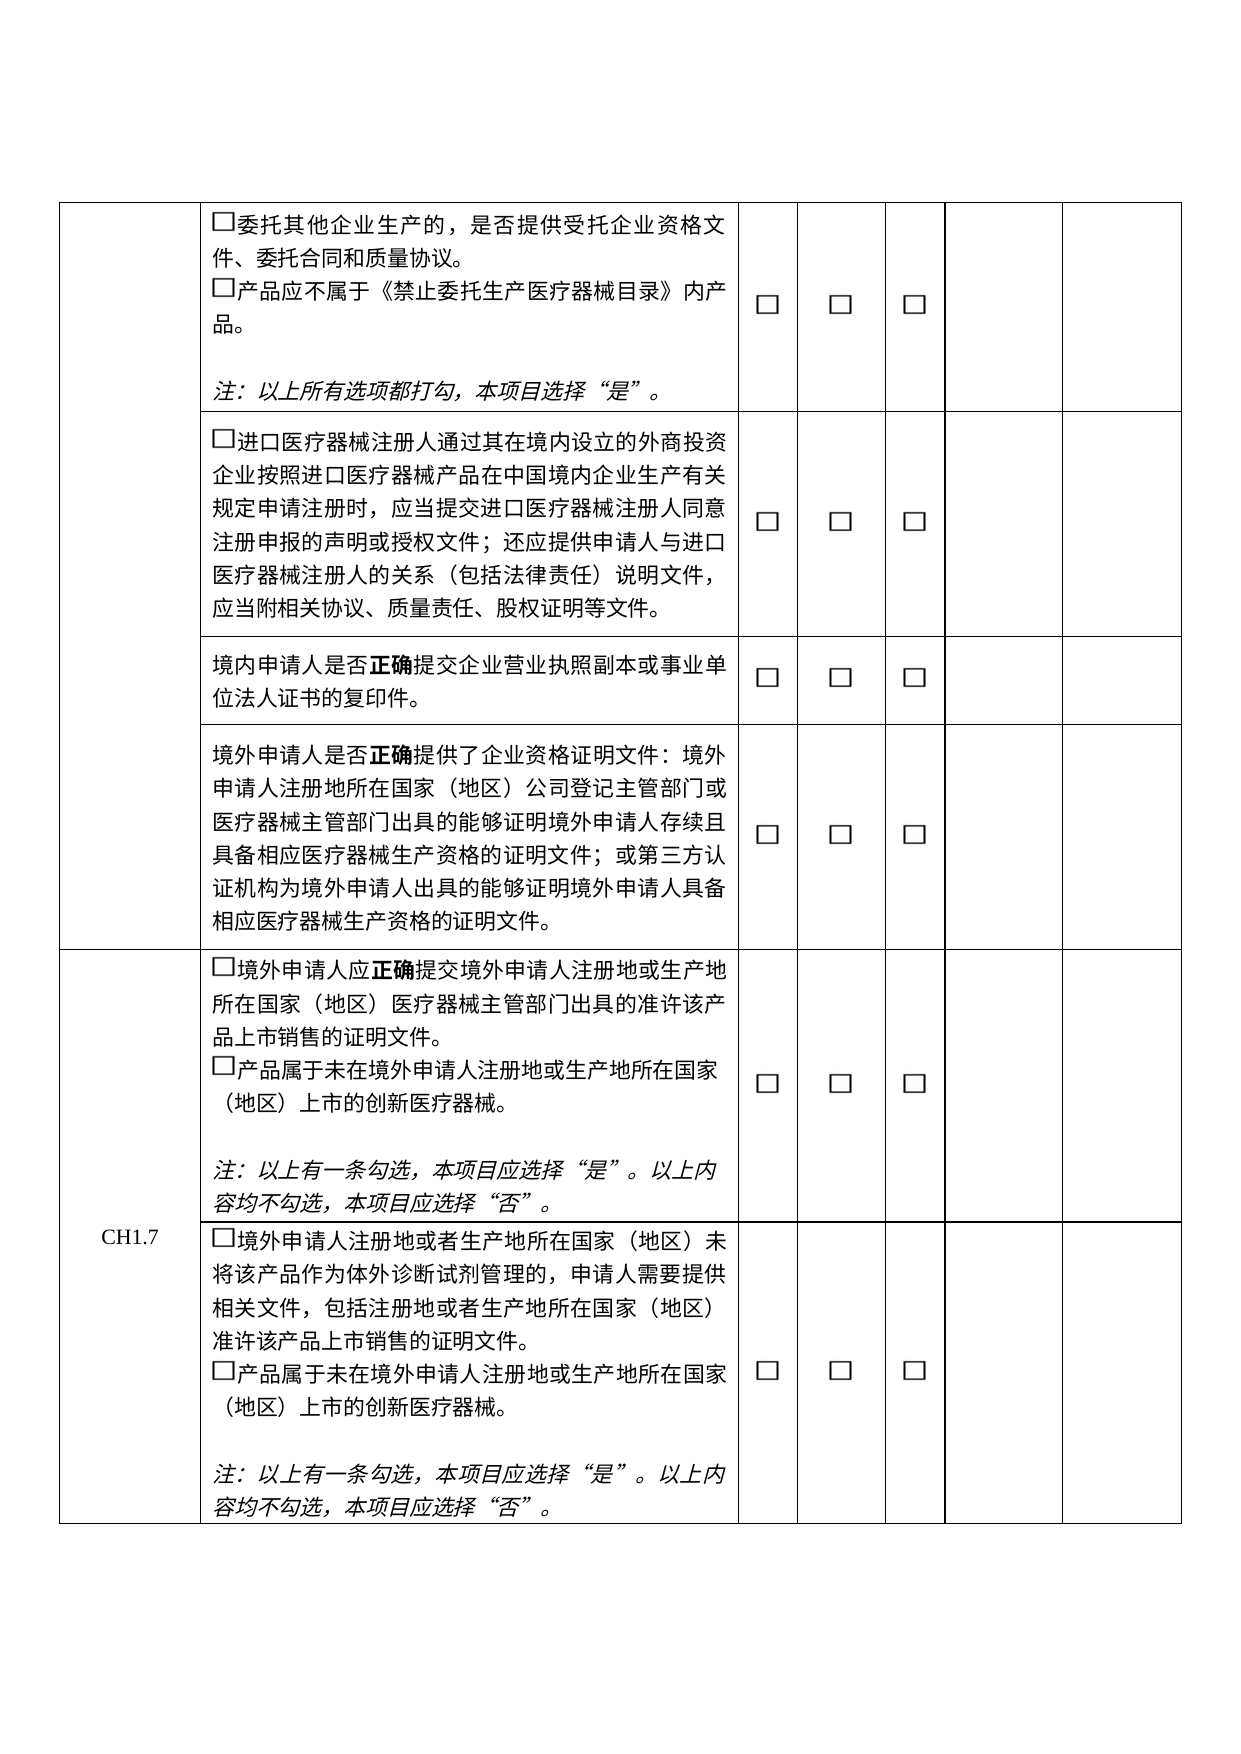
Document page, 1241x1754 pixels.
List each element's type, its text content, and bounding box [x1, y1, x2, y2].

table_cell 进口医疗器械注册人通过其在境内设立的外商投资企业按照进口医疗器械产品在中国境内企业生产有关规定申请注册时，应当提交进口医疗器械注册人同意注册申报的声明或授权文件；还应提供申请人与进口医疗器械注册人的关系（包括法律责任）说明文件，应当附相关协议、质量责任、股权证明等文件。 [201, 412, 738, 636]
picture [755, 821, 781, 847]
table_cell [798, 950, 885, 1221]
picture [902, 665, 928, 690]
table_cell [1063, 1223, 1181, 1523]
table_cell [886, 203, 944, 411]
table_cell [946, 203, 1062, 411]
picture [212, 208, 237, 234]
table_cell [946, 725, 1062, 949]
table_cell [1063, 950, 1181, 1221]
picture [828, 1070, 854, 1096]
table_cell [739, 203, 797, 411]
picture [828, 508, 854, 534]
table_cell [946, 1223, 1062, 1523]
picture [755, 1070, 781, 1096]
table_cell [1063, 637, 1181, 724]
picture [755, 291, 781, 317]
table_cell [739, 950, 797, 1221]
table_cell [946, 950, 1062, 1221]
picture [755, 665, 781, 690]
table_cell [886, 725, 944, 949]
picture [902, 821, 928, 847]
table_cell [886, 950, 944, 1221]
picture [902, 1357, 928, 1383]
table_cell [886, 637, 944, 724]
table_cell 委托其他企业生产的，是否提供受托企业资格文件、委托合同和质量协议。 产品应不属于《禁止委托生产医疗器械目录》内产品。 注：以上所有选项都打勾，本项目选择“是”。 [201, 203, 738, 411]
table_cell [886, 412, 944, 636]
picture [212, 953, 237, 979]
table_cell [739, 637, 797, 724]
table_cell [798, 203, 885, 411]
table_cell 境内申请人是否正确提交企业营业执照副本或事业单位法人证书的复印件。 [201, 637, 738, 724]
picture [212, 1052, 237, 1078]
table_cell [739, 1223, 797, 1523]
picture [902, 508, 928, 534]
picture [212, 274, 237, 300]
picture [212, 1224, 237, 1250]
table_cell 境外申请人应正确提交境外申请人注册地或生产地所在国家（地区）医疗器械主管部门出具的准许该产品上市销售的证明文件。 产品属于未在境外申请人注册地或生产地所在国家（地区）上市的创新医疗器械。 注：以上有一条勾选，本项目应选择“是”。以上内容均不勾选，本项目应选择“否”。 [201, 950, 738, 1221]
picture [755, 1357, 781, 1383]
picture [902, 291, 928, 317]
table_cell [1063, 412, 1181, 636]
table_cell [946, 637, 1062, 724]
table_cell [798, 1223, 885, 1523]
table_cell [798, 637, 885, 724]
picture [828, 1357, 854, 1383]
picture [212, 425, 237, 451]
table_cell [1063, 725, 1181, 949]
table_cell [739, 412, 797, 636]
table_cell CH1.7 [60, 950, 200, 1523]
picture [828, 291, 854, 317]
table_cell [798, 412, 885, 636]
picture [828, 821, 854, 847]
table_cell [946, 412, 1062, 636]
table_cell [739, 725, 797, 949]
table_cell [1063, 203, 1181, 411]
picture [828, 665, 854, 690]
table_cell [886, 1223, 944, 1523]
table_cell 境外申请人是否正确提供了企业资格证明文件：境外申请人注册地所在国家（地区）公司登记主管部门或医疗器械主管部门出具的能够证明境外申请人存续且具备相应医疗器械生产资格的证明文件；或第三方认证机构为境外申请人出具的能够证明境外申请人具备相应医疗器械生产资格的证明文件。 [201, 725, 738, 949]
table_cell [798, 725, 885, 949]
picture [755, 508, 781, 534]
picture [902, 1070, 928, 1096]
picture [212, 1357, 237, 1383]
table_cell 境外申请人注册地或者生产地所在国家（地区）未将该产品作为体外诊断试剂管理的，申请人需要提供相关文件，包括注册地或者生产地所在国家（地区）准许该产品上市销售的证明文件。 产品属于未在境外申请人注册地或生产地所在国家（地区）上市的创新医疗器械。 注：以上有一条勾选，本项目应选择“是”。以上内容均不勾选，本项目应选择“否”。 [201, 1223, 738, 1523]
